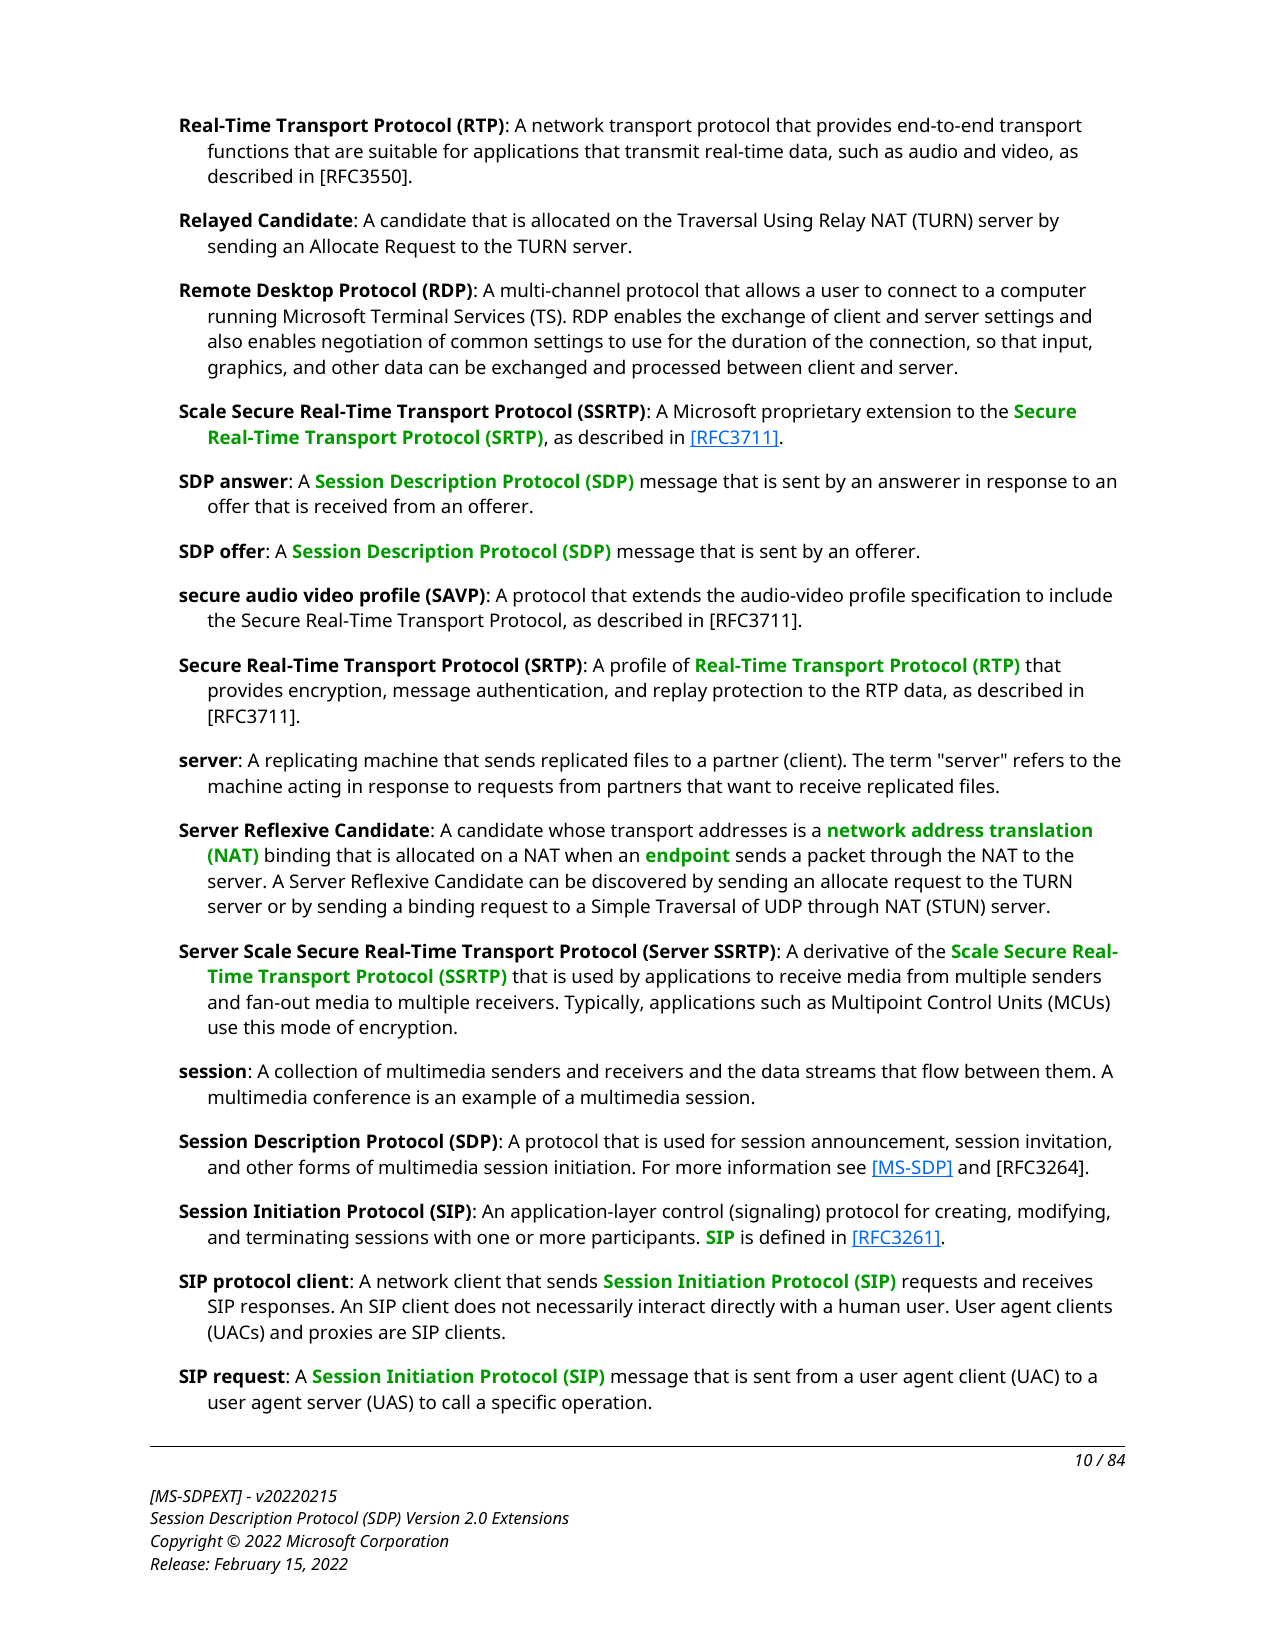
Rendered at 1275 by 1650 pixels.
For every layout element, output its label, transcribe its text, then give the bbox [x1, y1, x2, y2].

text Session Description Protocol (SDP): A protocol that is used for session announcement, session invitation, and other forms of multimedia session initiation. For more information see [MS-SDP] and [RFC3264]. [178, 1129, 1125, 1180]
text Secure Real-Time Transport Protocol (SRTP): A profile of Real-Time Transport Protocol (RTP) that provides encryption, message authentication, and replay protection to the RTP data, as described in [RFC3711]. [178, 652, 1125, 729]
text server: A replicating machine that sends replicated files to a partner (client). The term "server" refers to the machine acting in response to requests from partners that want to receive replicated files. [178, 747, 1125, 798]
text secure audio video profile (SAVP): A protocol that extends the audio-video profile specification to include the Secure Real-Time Transport Protocol, as described in [RFC3711]. [178, 582, 1125, 633]
text Session Initiation Protocol (SIP): An application-layer control (signaling) protocol for creating, modifying, and terminating sessions with one or more participants. SIP is defined in [RFC3261]. [178, 1198, 1125, 1249]
text Server Scale Secure Real-Time Transport Protocol (Server SSRTP): A derivative of the Scale Secure Real-Time Transport Protocol (SSRTP) that is used by applications to receive media from multiple senders and fan-out media to multiple receivers. Typically, applications such as Multipoint Control Units (MCUs) use this mode of encryption. [178, 938, 1125, 1040]
text Server Reflexive Candidate: A candidate whose transport addresses is a network address translation (NAT) binding that is allocated on a NAT when an endpoint sends a packet through the NAT to the server. A Server Reflexive Candidate can be discovered by sending an allocate request to the TURN server or by sending a binding request to a Simple Traversal of UDP through NAT (STUN) server. [178, 817, 1125, 919]
text Scale Secure Real-Time Transport Protocol (SSRTP): A Microsoft proprietary extension to the Secure Real-Time Transport Protocol (SRTP), as described in [RFC3711]. [178, 398, 1125, 449]
text SDP offer: A Session Description Protocol (SDP) message that is sent by an offerer. [178, 538, 1125, 563]
text Relayed Candidate: A candidate that is allocated on the Traversal Using Relay NAT (TURN) server by sending an Allocate Request to the TURN server. [178, 208, 1125, 259]
text SIP protocol client: A network client that sends Session Initiation Protocol (SIP) requests and receives SIP responses. An SIP client does not necessarily interact directly with a human user. User agent clients (UACs) and proxies are SIP clients. [178, 1268, 1125, 1345]
text Remote Desktop Protocol (RDP): A multi-channel protocol that allows a user to connect to a computer running Microsoft Terminal Services (TS). RDP enables the exchange of client and server settings and also enables negotiation of common settings to use for the duration of the connection, so that input, graphics, and other data can be exchanged and processed between client and server. [178, 278, 1125, 380]
text Real-Time Transport Protocol (RTP): A network transport protocol that provides end-to-end transport functions that are suitable for applications that transmit real-time data, such as audio and video, as described in [RFC3550]. [178, 112, 1125, 189]
text SIP request: A Session Initiation Protocol (SIP) message that is sent from a user agent client (UAC) to a user agent server (UAS) to call a specific operation. [178, 1363, 1125, 1414]
text session: A collection of multimedia senders and receivers and the data streams that flow between them. A multimedia conference is an example of a multimedia session. [178, 1059, 1125, 1110]
text SDP answer: A Session Description Protocol (SDP) message that is sent by an answerer in response to an offer that is received from an offerer. [178, 468, 1125, 519]
